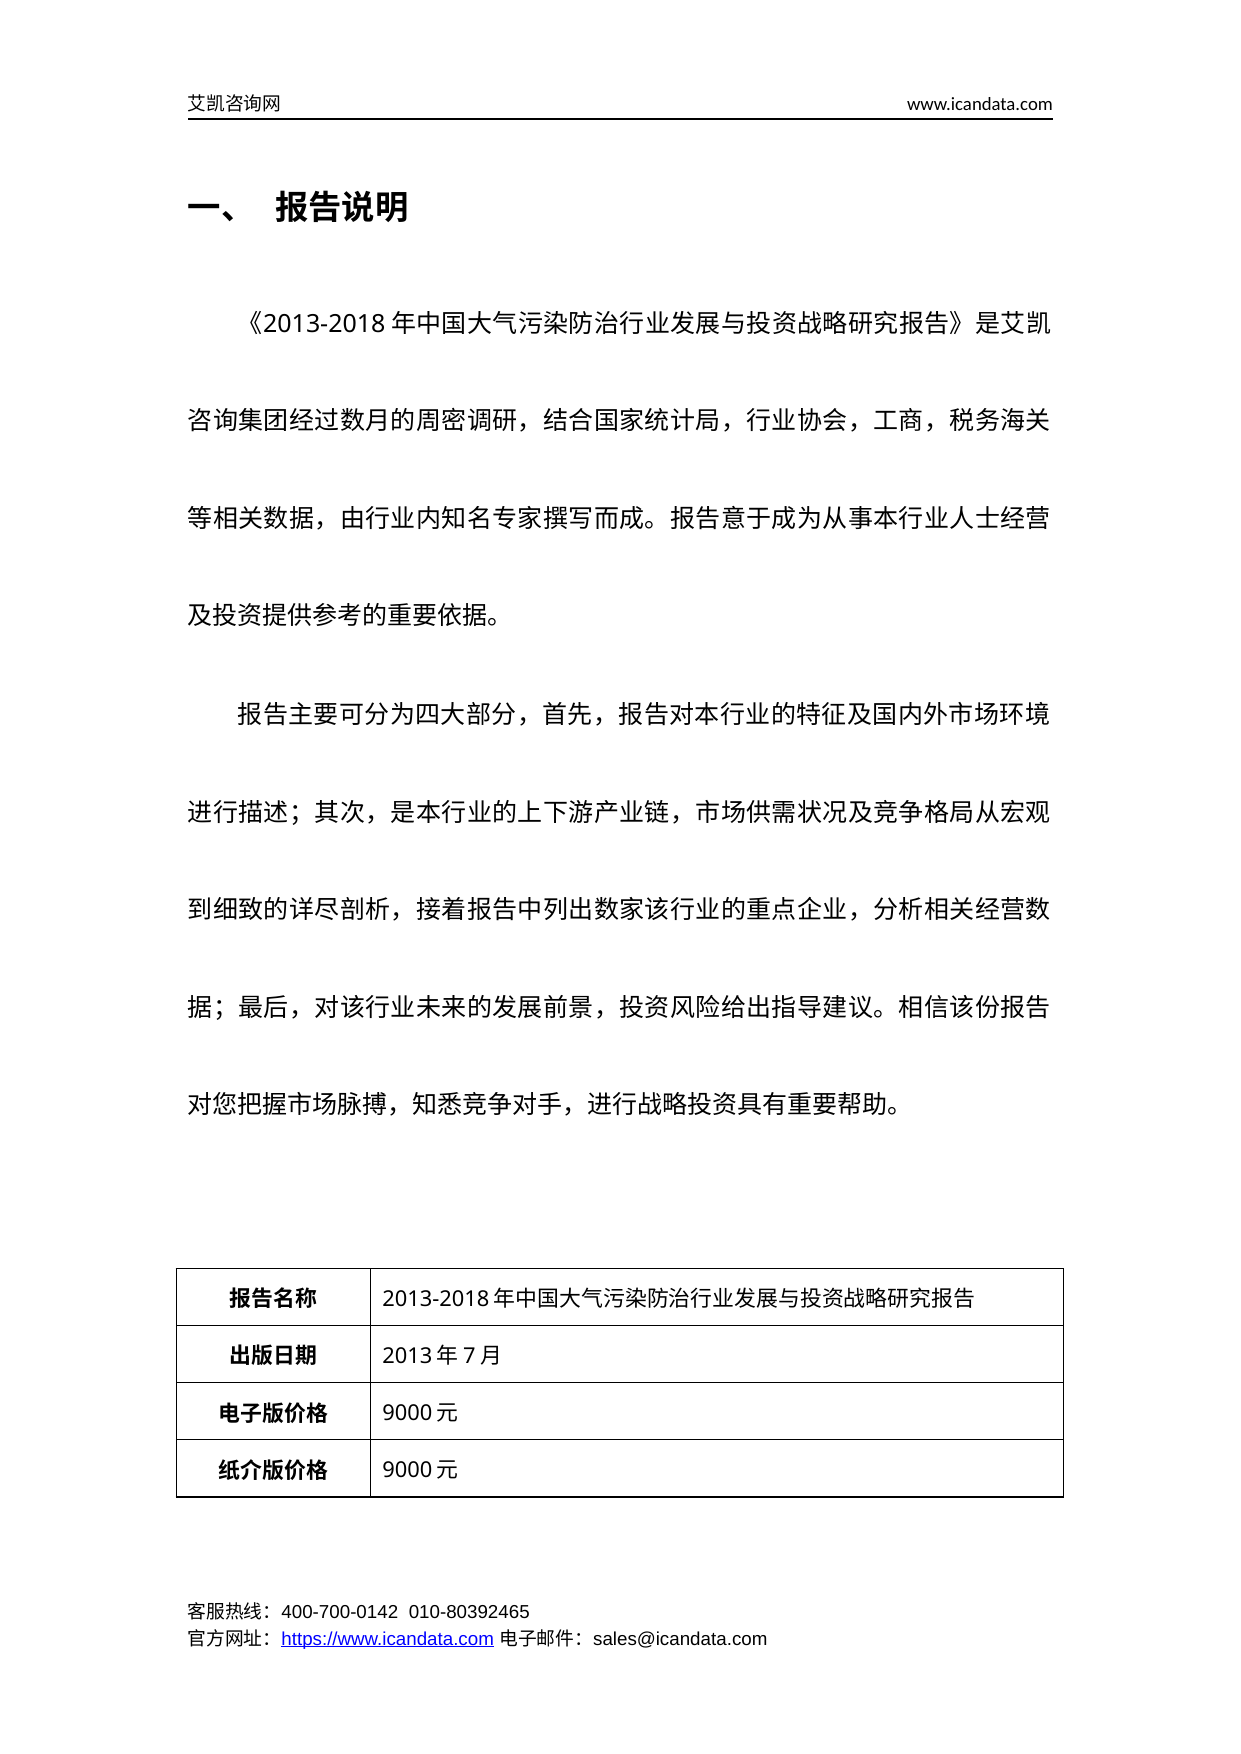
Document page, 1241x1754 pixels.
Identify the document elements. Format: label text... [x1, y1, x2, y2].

text 《2013-2018年中国大气污染防治行业发展与投资战略研究报告》是艾凯咨询集团经过数月的周密调研，结合国家统计局，行业协会，工商，税务海关等相关数据，由行业内知名专家撰写而成。报告意于成为从事本行业人士经营及投资提供参考的重要依据。 [187, 289, 1053, 646]
table_cell 9000元 [371, 1383, 1063, 1439]
table_cell 9000元 [371, 1440, 1063, 1496]
table_cell 电子版价格 [177, 1383, 370, 1439]
subtitle 报告说明 [187, 172, 1053, 237]
table_header 2013-2018年中国大气污染防治行业发展与投资战略研究报告 [371, 1269, 1063, 1325]
table_cell 出版日期 [177, 1326, 370, 1382]
table_cell 纸介版价格 [177, 1440, 370, 1496]
table_cell 2013年7月 [371, 1326, 1063, 1382]
table_header 报告名称 [177, 1269, 370, 1325]
text 报告主要可分为四大部分，首先，报告对本行业的特征及国内外市场环境进行描述；其次，是本行业的上下游产业链，市场供需状况及竞争格局从宏观到细致的详尽剖析，接着报告中列出数家该行业的重点企业，分析相关经营数据；最后，对该行业未来的发展前景，投资风险给出指导建议。相信该份报告对您把握市场脉搏，知悉竞争对手，进行战略投资具有重要帮助。 [187, 681, 1053, 1136]
